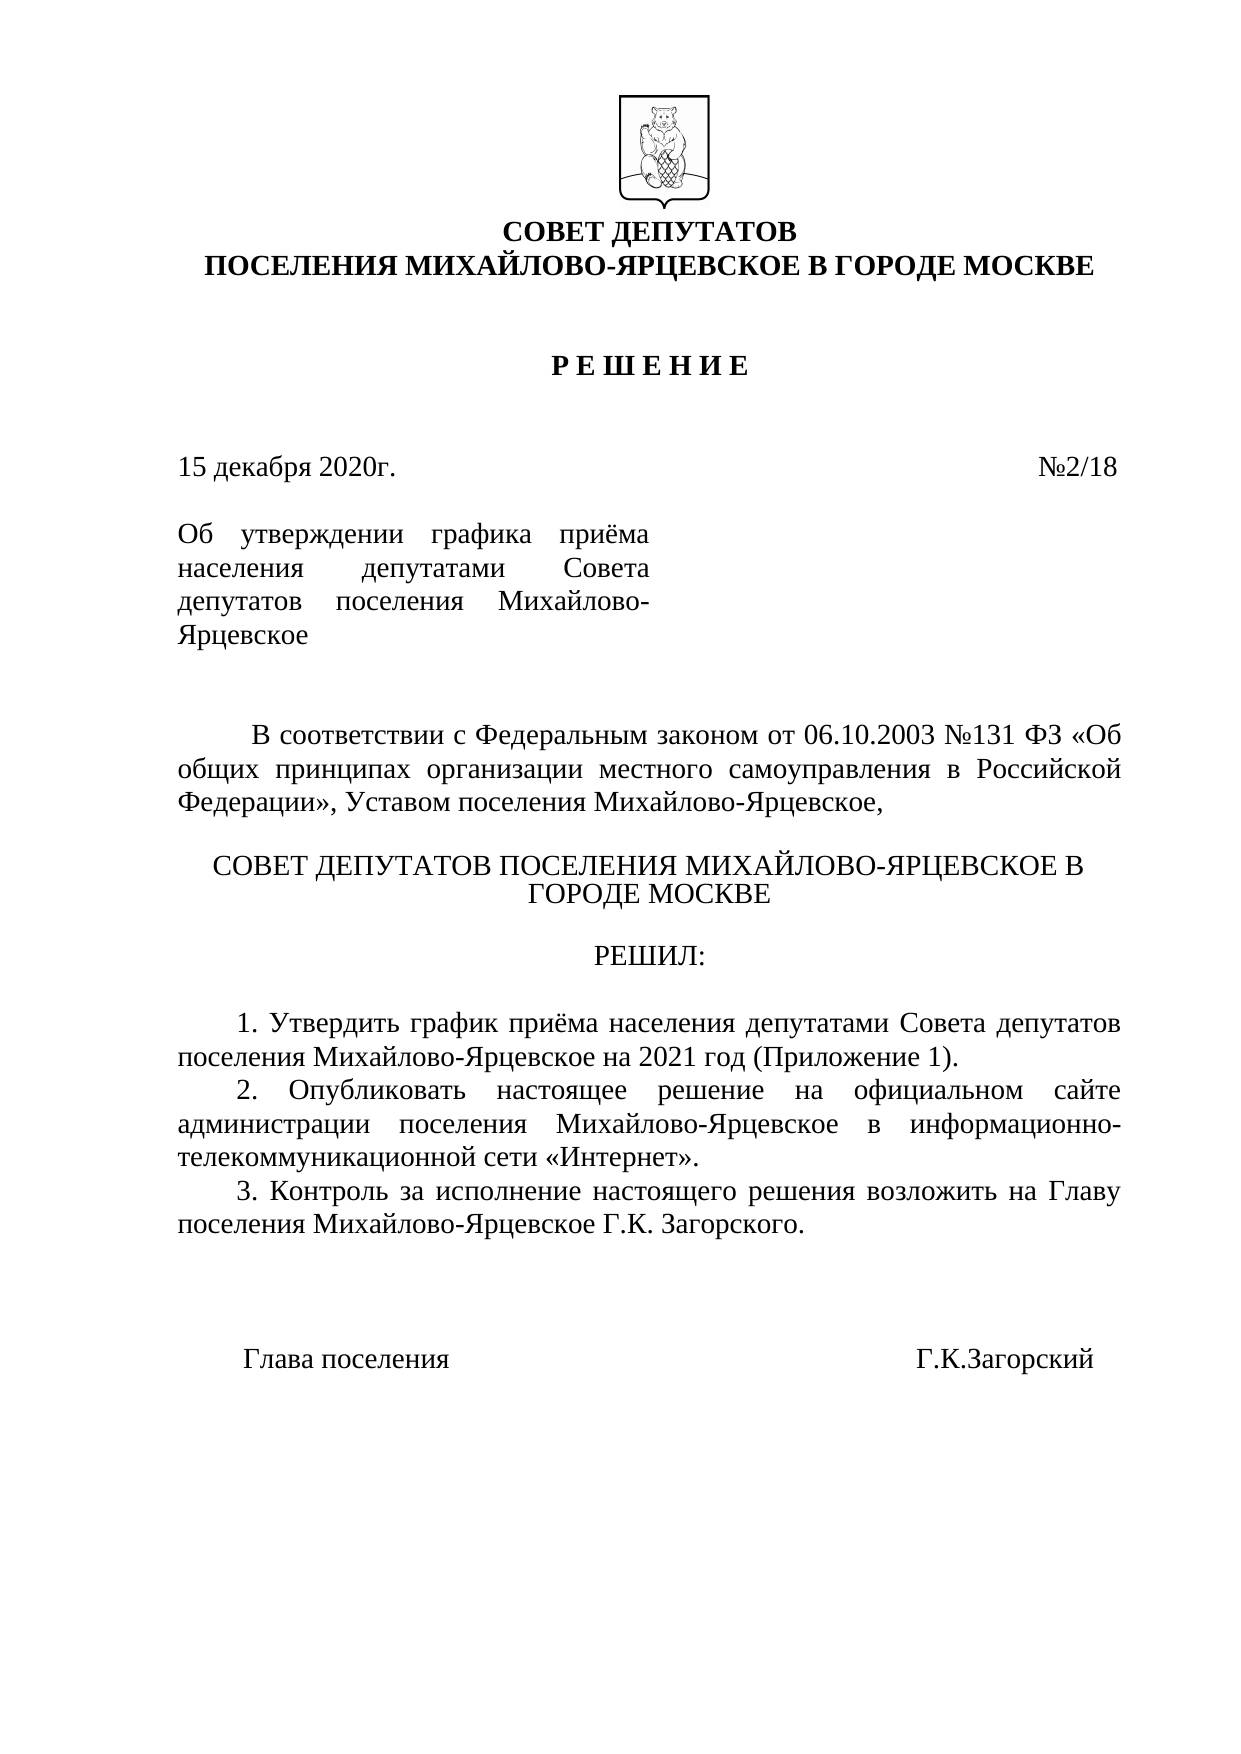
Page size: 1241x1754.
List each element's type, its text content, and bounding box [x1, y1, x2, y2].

text 3. Контроль за исполнение настоящего решения возложить на Главу поселения Михайлово-Ярцевское Г.К. Загорского. [177, 1173, 1122, 1240]
text В соответствии с Федеральным законом от 06.10.2003 №131 ФЗ «Об общих принципах организации местного самоуправления в Российской Федерации», Уставом поселения Михайлово-Ярцевское, [177, 717, 1122, 818]
text 2. Опубликовать настоящее решение на официальном сайте администрации поселения Михайлово-Ярцевское в информационно-телекоммуникационной сети «Интернет». [177, 1072, 1122, 1173]
text 1. Утвердить график приёма населения депутатами Совета депутатов поселения Михайлово-Ярцевское на 2021 год (Приложение 1). [177, 1005, 1122, 1072]
picture [619, 95, 710, 209]
text Глава поселения Г.К.Загорский [215, 1341, 1122, 1374]
text ПОСЕЛЕНИЯ МИХАЙЛОВО-ЯРЦЕВСКОЕ В ГОРОДЕ МОСКВЕ [177, 248, 1122, 281]
text Р Е Ш Е Н И Е [177, 348, 1122, 382]
text РЕШИЛ: [133, 938, 1122, 972]
text Об утверждении графика приёма населения депутатами Совета депутатов поселения Михайлово-Ярцевское [177, 516, 650, 650]
text СОВЕТ ДЕПУТАТОВ [177, 214, 1122, 248]
text СОВЕТ ДЕПУТАТОВ ПОСЕЛЕНИЯ МИХАЙЛОВО-ЯРЦЕВСКОЕ В ГОРОДЕ МОСКВЕ [177, 852, 1120, 909]
text 15 декабря 2020г. №2/18 [177, 449, 1122, 483]
